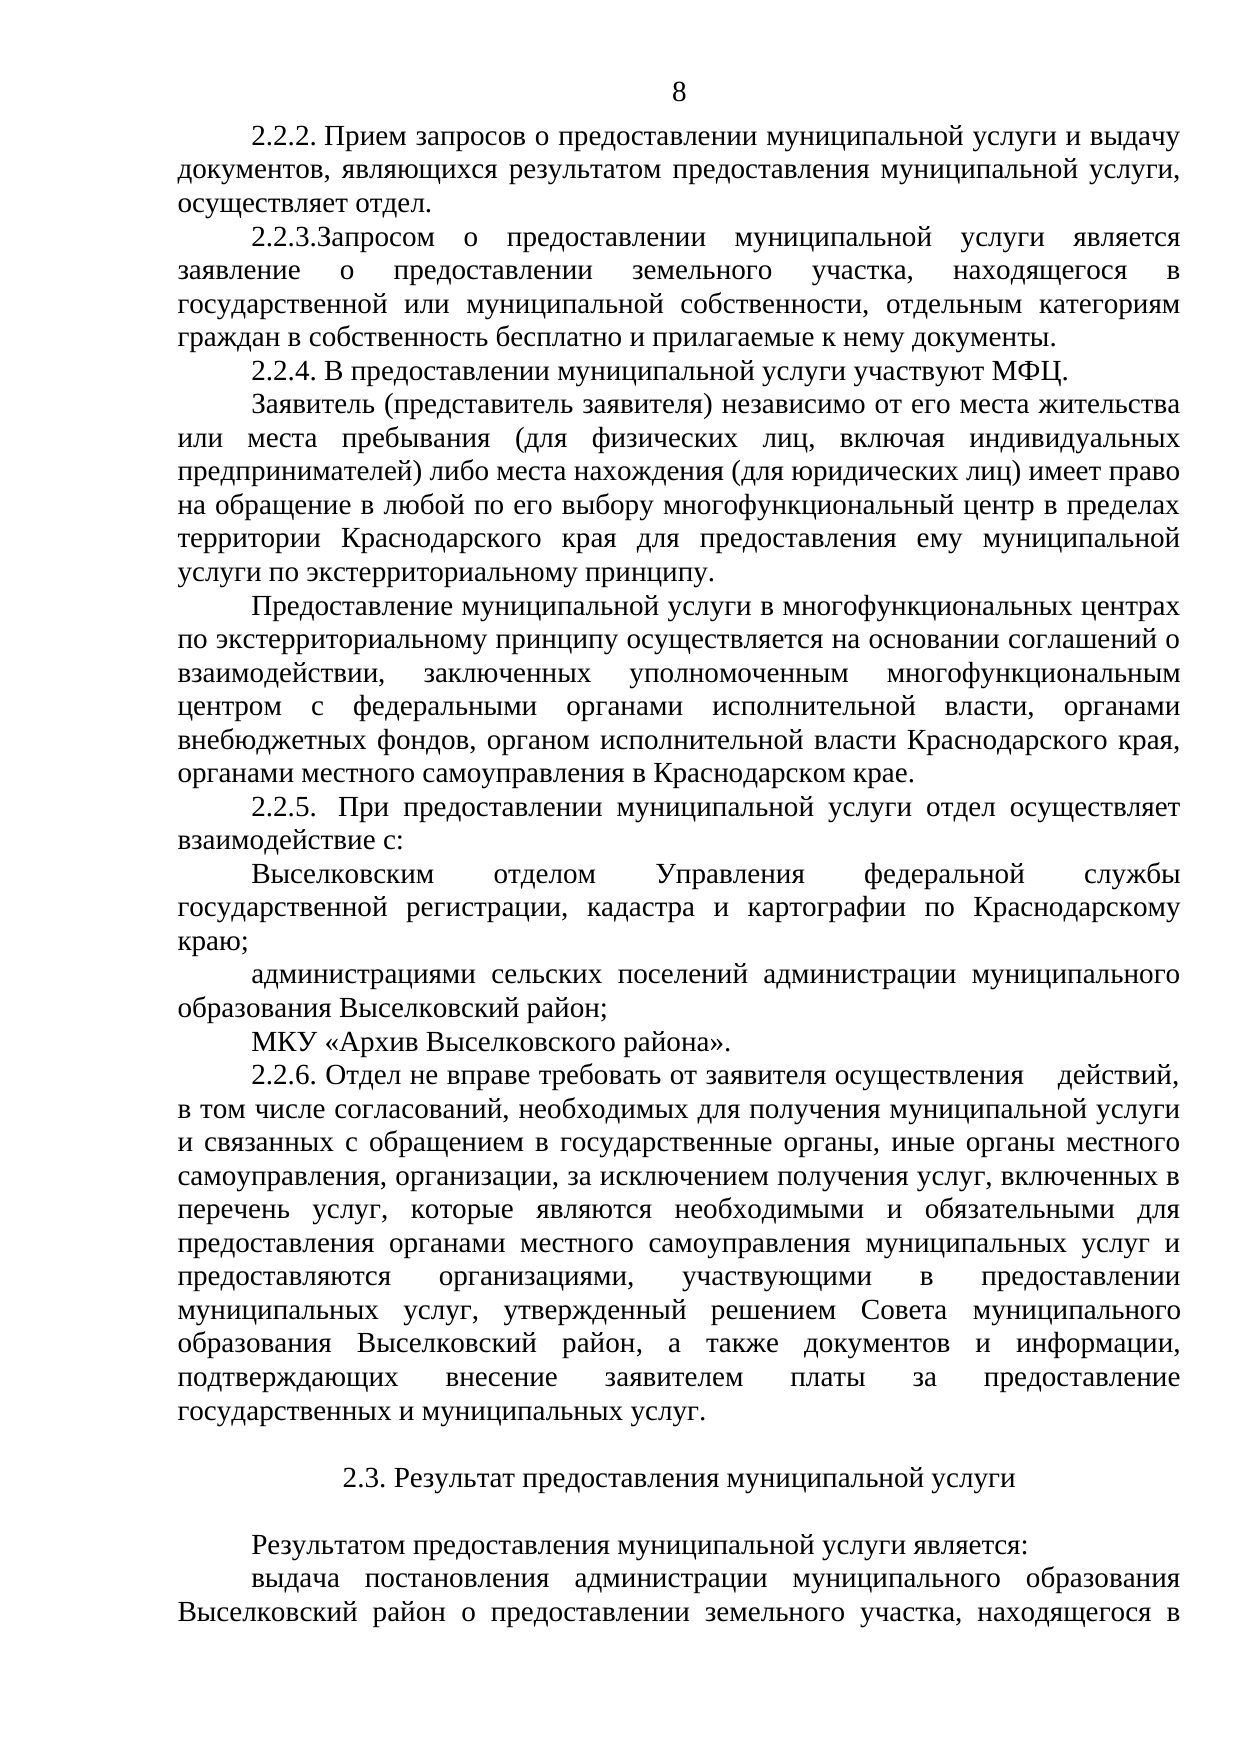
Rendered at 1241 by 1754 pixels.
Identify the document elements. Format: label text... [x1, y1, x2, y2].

text 2.2.5. При предоставлении муниципальной услуги отдел осуществляет взаимодействие с: [177, 789, 1181, 856]
text 2.2.2. Прием запросов о предоставлении муниципальной услуги и выдачу документов, являющихся результатом предоставления муниципальной услуги, осуществляет отдел. [177, 118, 1181, 219]
text Выселковским отделом Управления федеральной службы государственной регистрации, кадастра и картографии по Краснодарскому краю; [177, 856, 1181, 957]
text Предоставление муниципальной услуги в многофункциональных центрах по экстерриториальному принципу осуществляется на основании соглашений о взаимодействии, заключенных уполномоченным многофункциональным центром с федеральными органами исполнительной власти, органами внебюджетных фондов, органом исполнительной власти Краснодарского края, органами местного самоуправления в Краснодарском крае. [177, 588, 1181, 789]
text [177, 1560, 1181, 1627]
text администрациями сельских поселений администрации муниципального образования Выселковский район; [177, 957, 1181, 1024]
text Заявитель (представитель заявителя) независимо от его места жительства или места пребывания (для физических лиц, включая индивидуальных предпринимателей) либо места нахождения (для юридических лиц) имеет право на обращение в любой по его выбору многофункциональный центр в пределах территории Краснодарского края для предоставления ему муниципальной услуги по экстерриториальному принципу. [177, 386, 1181, 588]
text 2.3. Результат предоставления муниципальной услуги [177, 1460, 1181, 1493]
text Результатом предоставления муниципальной услуги является: [177, 1527, 1181, 1560]
text 2.2.4. В предоставлении муниципальной услуги участвуют МФЦ. [177, 353, 1181, 386]
text 2.2.3.Запросом о предоставлении муниципальной услуги является заявление о предоставлении земельного участка, находящегося в государственной или муниципальной собственности, отдельным категориям граждан в собственность бесплатно и прилагаемые к нему документы. [177, 219, 1181, 353]
text МКУ «Архив Выселковского района». [177, 1024, 1181, 1057]
text 2.2.6. Отдел не вправе требовать от заявителя осуществления действий, в том числе согласований, необходимых для получения муниципальной услуги и связанных с обращением в государственные органы, иные органы местного самоуправления, организации, за исключением получения услуг, включенных в перечень услуг, которые являются необходимыми и обязательными для предоставления органами местного самоуправления муниципальных услуг и предоставляются организациями, участвующими в предоставлении муниципальных услуг, утвержденный решением Совета муниципального образования Выселковский район, а также документов и информации, подтверждающих внесение заявителем платы за предоставление государственных и муниципальных услуг. [177, 1057, 1181, 1426]
